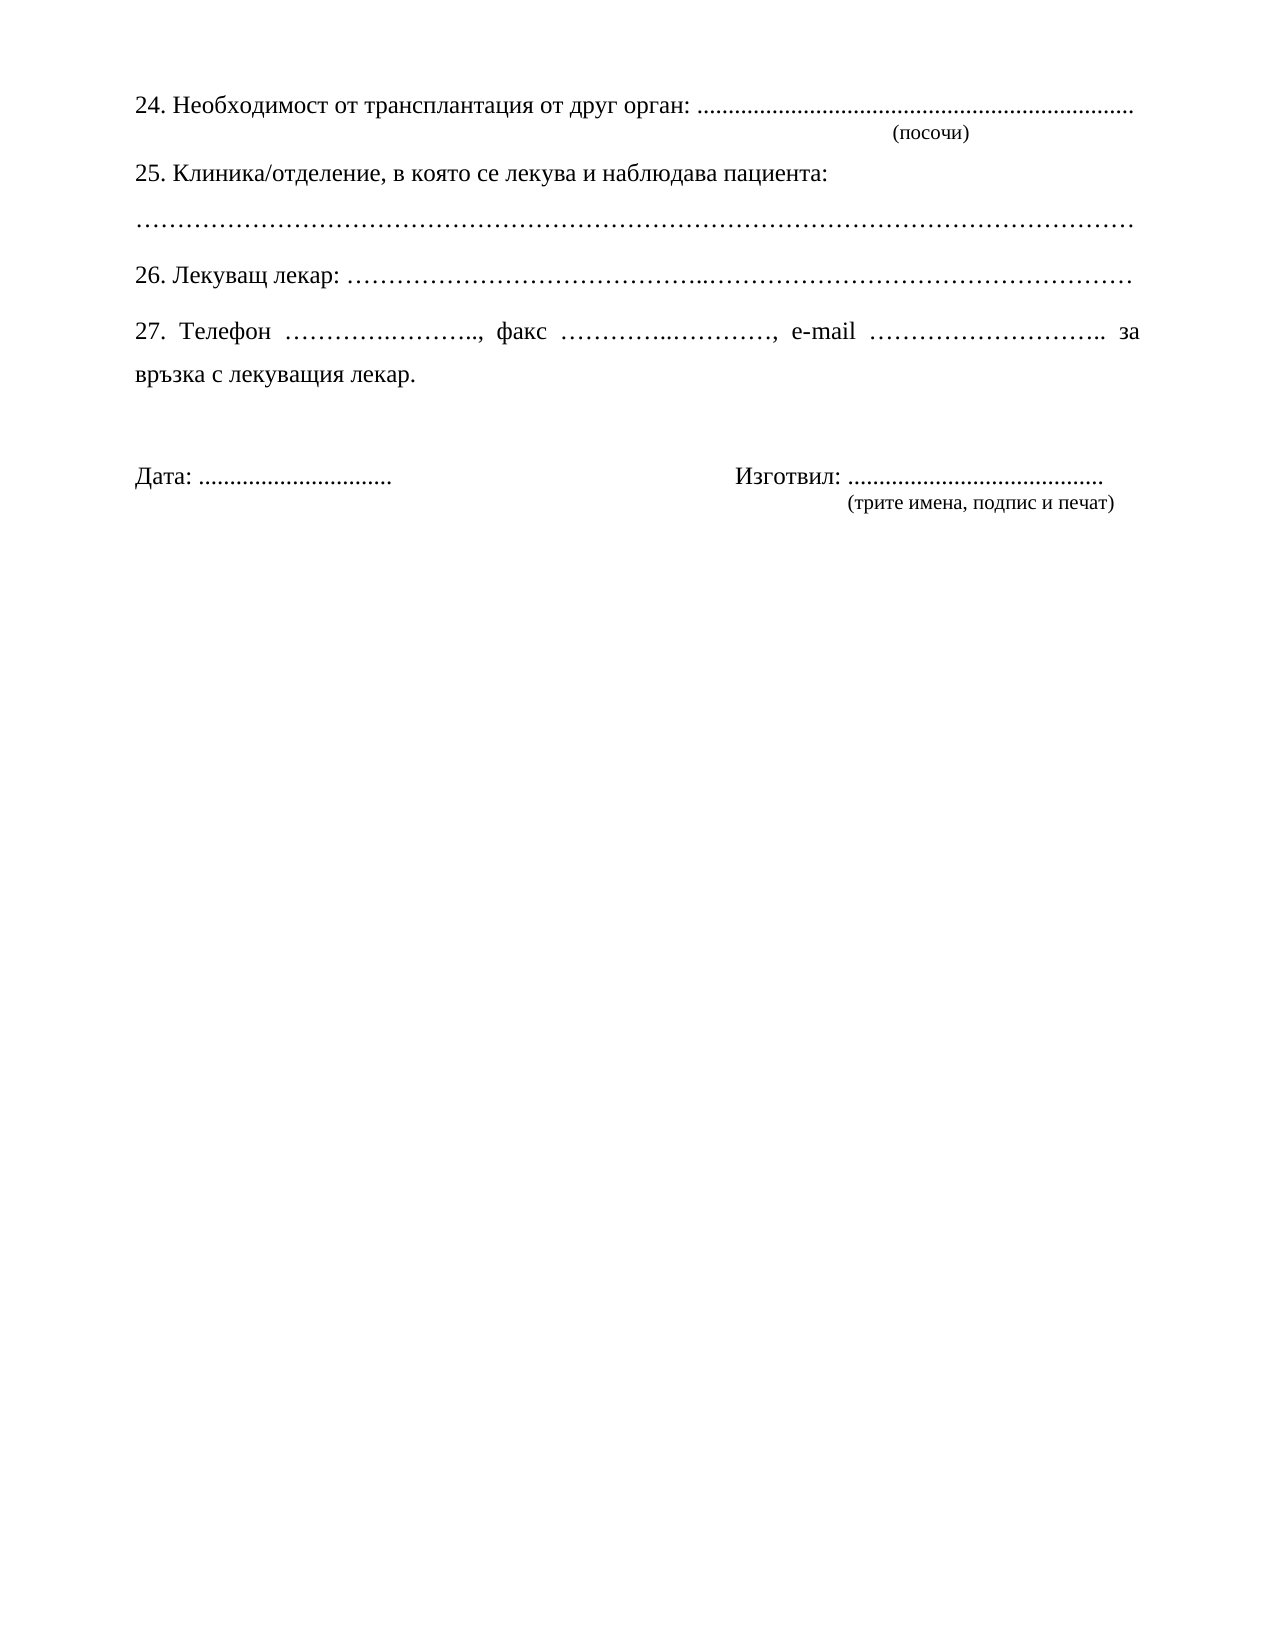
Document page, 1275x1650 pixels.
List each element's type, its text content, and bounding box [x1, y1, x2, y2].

list 27. Телефон ………….……….., факс …………..…………, е-mail ……………………….. за връзка с лекуващия лекар. [135, 316, 1140, 388]
text (трите имена, подпис и печат) [172, 490, 1140, 514]
list ………………………………………………………………………………………………………… [135, 204, 1140, 233]
list (посочи) [210, 120, 1140, 144]
list 24. Необходимост от трансплантация от друг орган: ...................................................................... [135, 90, 1140, 119]
list 26. Лекуващ лекар: ……………………………………..…………………………………………… [135, 260, 1140, 289]
text Дата: ............................... Изготвил: ......................................... [135, 461, 1140, 490]
text 25. Клиника/отделение, в която се лекува и наблюдава пациента: [135, 158, 1140, 187]
